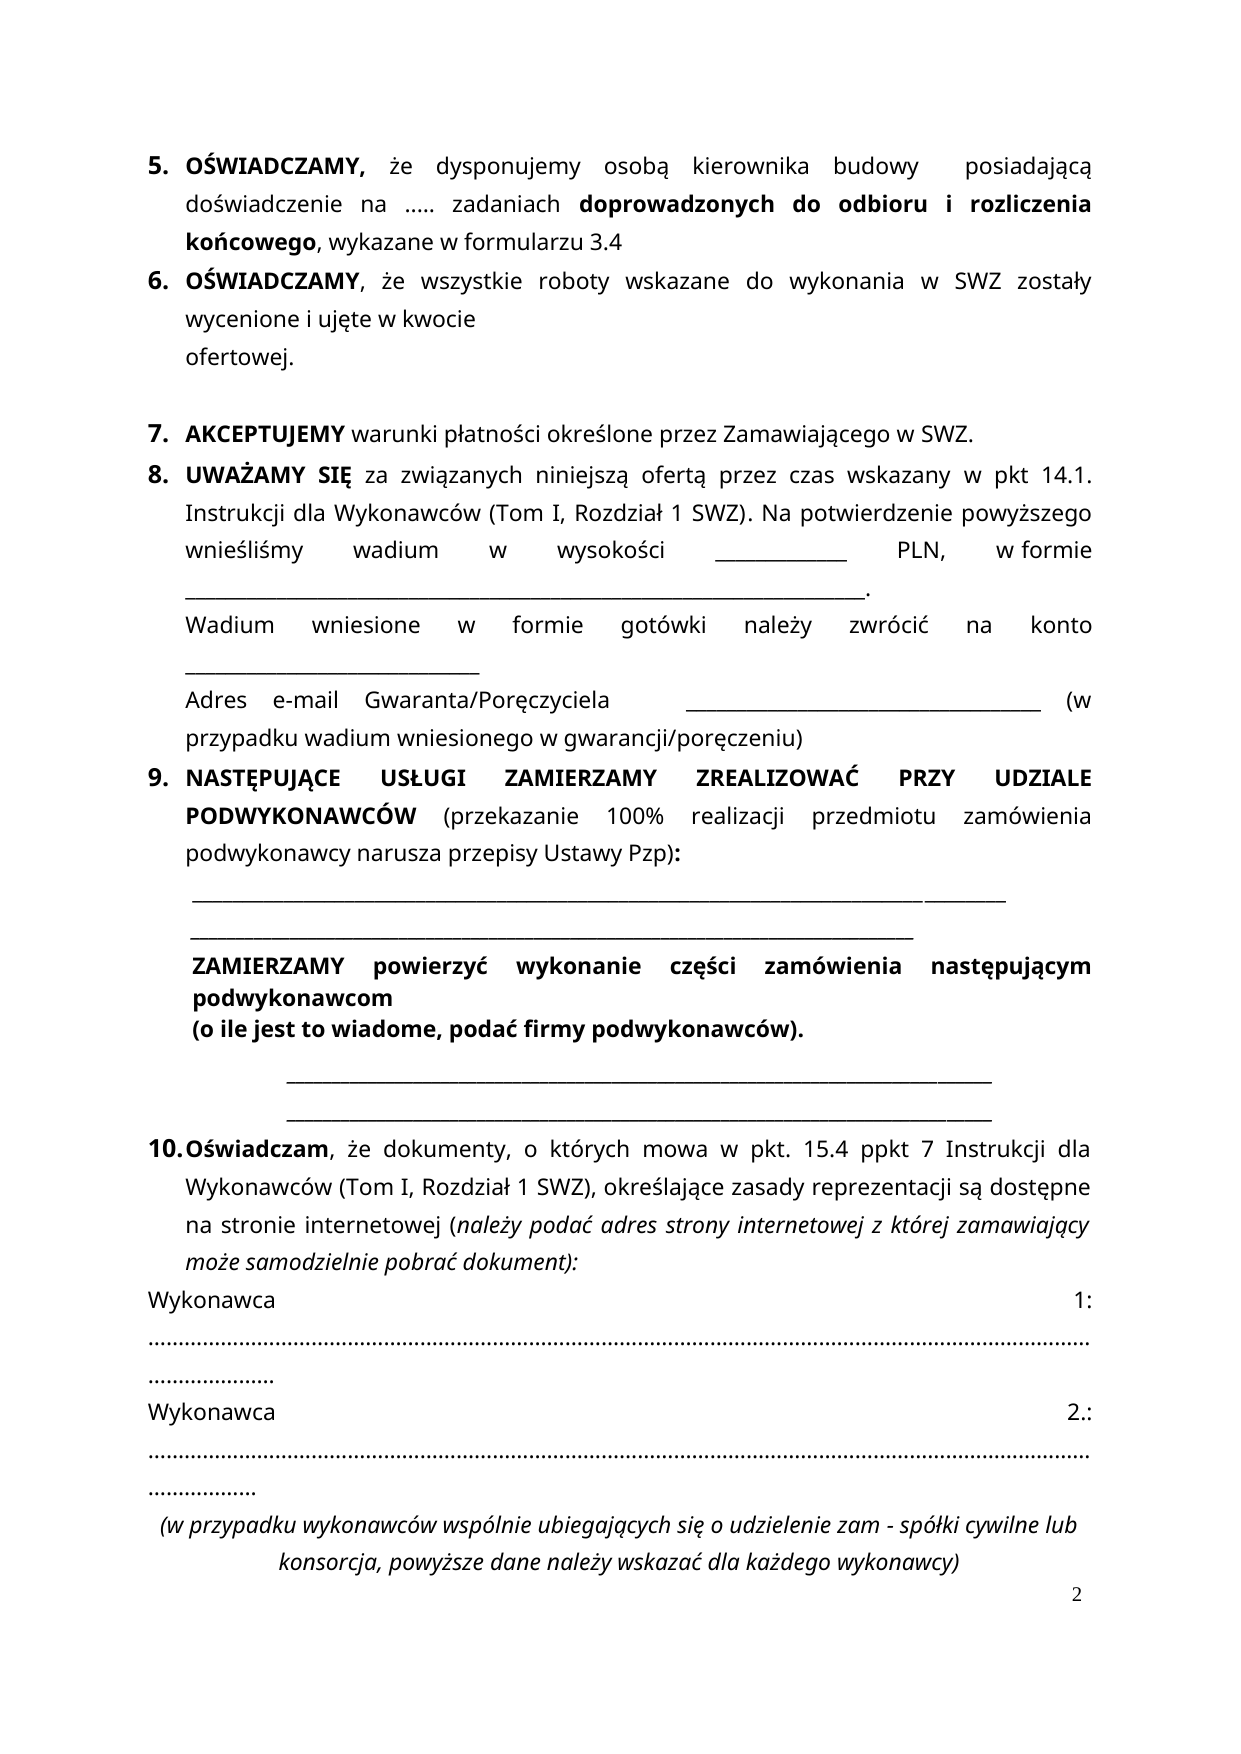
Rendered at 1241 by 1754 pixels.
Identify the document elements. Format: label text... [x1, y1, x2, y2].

text ________________________________________________________________________________ [192, 912, 1092, 943]
text ZAMIERZAMY powierzyć wykonanie części zamówienia następującym podwykonawcom (o ile jest to wiadome, podać firmy podwykonawców). [192, 950, 1092, 1043]
list UWAŻAMY SIĘ za związanych niniejszą ofertą przez czas wskazany w pkt 14.1. Instrukcji dla Wykonawców (Tom I, Rozdział 1 SWZ). Na potwierdzenie powyższego wnieśliśmy wadium w wysokości _____________ PLN, w formie ___________________________________________________________________. [148, 457, 1092, 603]
text Wadium wniesione w formie gotówki należy zwrócić na konto _____________________________ [185, 609, 1092, 678]
list AKCEPTUJEMY warunki płatności określone przez Zamawiającego w SWZ. [148, 416, 1092, 450]
text Adres e-mail Gwaranta/Poręczyciela ___________________________________ (w przypadku wadium wniesionego w gwarancji/poręczeniu) [185, 684, 1092, 753]
text ______________________________________________________________________________ [192, 1056, 1092, 1087]
text (w przypadku wykonawców wspólnie ubiegających się o udzielenie zam - spółki cywilne lub konsorcja, powyższe dane należy wskazać dla każdego wykonawcy) [148, 1509, 1092, 1578]
text Wykonawca 2.:………………………………………………………………………………………………………………………………………………………… [148, 1396, 1092, 1503]
list OŚWIADCZAMY, że wszystkie roboty wskazane do wykonania w SWZ zostały wycenione i ujęte w kwocie [148, 263, 1092, 334]
list Oświadczam, że dokumenty, o których mowa w pkt. 15.4 ppkt 7 Instrukcji dla Wykonawców (Tom I, Rozdział 1 SWZ), określające zasady reprezentacji są dostępne na stronie internetowej (należy podać adres strony internetowej z której zamawiający może samodzielnie pobrać dokument): [148, 1131, 1092, 1278]
list NASTĘPUJĄCE USŁUGI ZAMIERZAMY ZREALIZOWAĆ PRZY UDZIALE PODWYKONAWCÓW (przekazanie 100% realizacji przedmiotu zamówienia podwykonawcy narusza przepisy Ustawy Pzp): [148, 759, 1092, 868]
text ______________________________________________________________________________ [192, 1093, 1092, 1125]
list OŚWIADCZAMY, że dysponujemy osobą kierownika budowy posiadającą doświadczenie na ..… zadaniach doprowadzonych do odbioru i rozliczenia końcowego, wykazane w formularzu 3.4 [148, 148, 1092, 257]
text ________________________________________________________________________________ [192, 875, 1092, 906]
text Wykonawca 1:…………………………………………………………………………………………………………………………………………………………… [148, 1284, 1092, 1390]
text ofertowej. [185, 341, 1092, 372]
